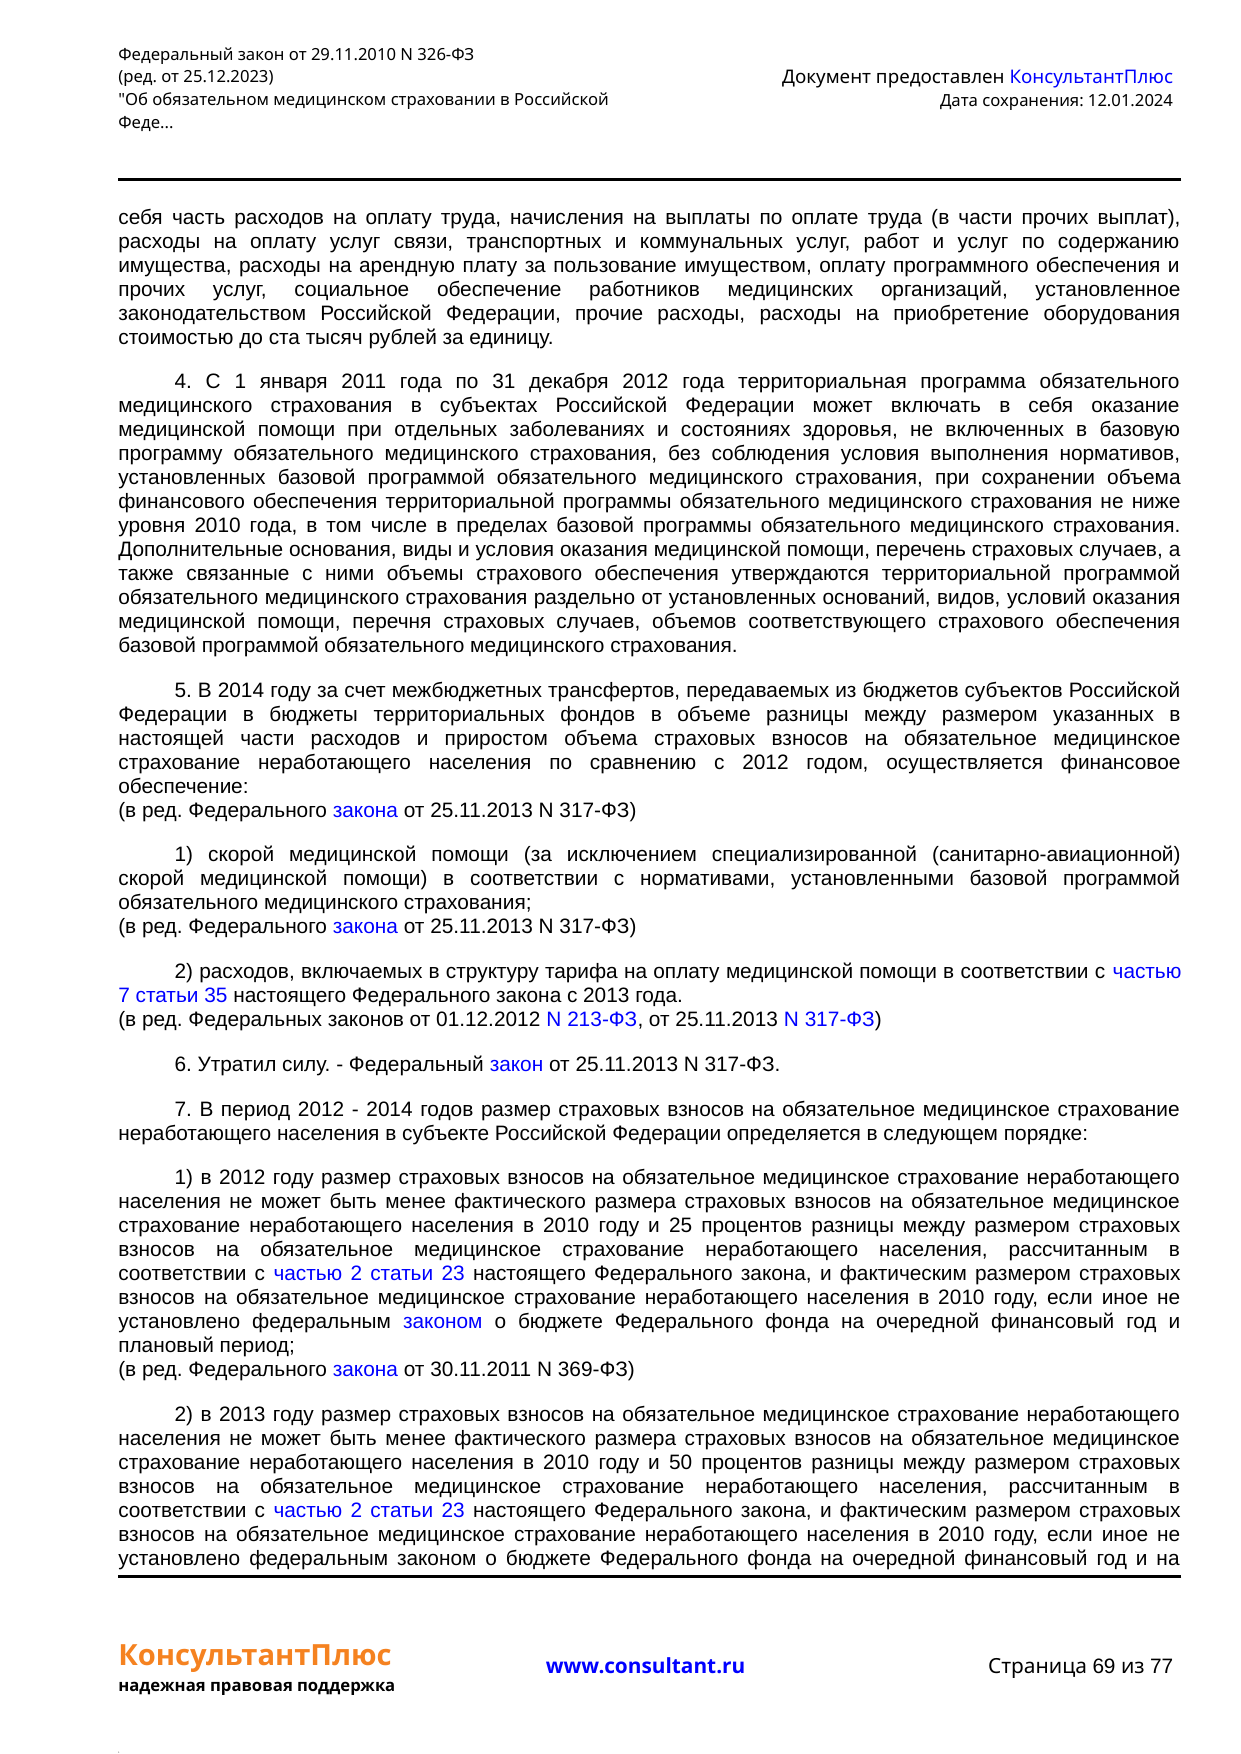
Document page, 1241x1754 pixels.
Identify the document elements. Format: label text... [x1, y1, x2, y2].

text 4. С 1 января 2011 года по 31 декабря 2012 года территориальная программа обязательного медицинского страхования в субъектах Российской Федерации может включать в себя оказание медицинской помощи при отдельных заболеваниях и состояниях здоровья, не включенных в базовую программу обязательного медицинского страхования, без соблюдения условия выполнения нормативов, установленных базовой программой обязательного медицинского страхования, при сохранении объема финансового обеспечения территориальной программы обязательного медицинского страхования не ниже уровня 2010 года, в том числе в пределах базовой программы обязательного медицинского страхования. Дополнительные основания, виды и условия оказания медицинской помощи, перечень страховых случаев, а также связанные с ними объемы страхового обеспечения утверждаются территориальной программой обязательного медицинского страхования раздельно от установленных оснований, видов, условий оказания медицинской помощи, перечня страховых случаев, объемов соответствующего страхового обеспечения базовой программой обязательного медицинского страхования. [118, 369, 1181, 657]
text 5. В 2014 году за счет межбюджетных трансфертов, передаваемых из бюджетов субъектов Российской Федерации в бюджеты территориальных фондов в объеме разницы между размером указанных в настоящей части расходов и приростом объема страховых взносов на обязательное медицинское страхование неработающего населения по сравнению с 2012 годом, осуществляется финансовое обеспечение: [118, 678, 1181, 797]
text 7. В период 2012 - 2014 годов размер страховых взносов на обязательное медицинское страхование неработающего населения в субъекте Российской Федерации определяется в следующем порядке: [118, 1096, 1181, 1144]
text 6. Утратил силу. - Федеральный закон от 25.11.2013 N 317-ФЗ. [118, 1052, 1181, 1076]
text (в ред. Федерального закона от 25.11.2013 N 317-ФЗ) [118, 914, 1181, 938]
text 2) расходов, включаемых в структуру тарифа на оплату медицинской помощи в соответствии с частью 7 статьи 35 настоящего Федерального закона с 2013 года. [118, 959, 1181, 1007]
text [118, 1402, 1181, 1569]
text (в ред. Федерального закона от 25.11.2013 N 317-ФЗ) [118, 797, 1181, 821]
text 1) в 2012 году размер страховых взносов на обязательное медицинское страхование неработающего населения не может быть менее фактического размера страховых взносов на обязательное медицинское страхование неработающего населения в 2010 году и 25 процентов разницы между размером страховых взносов на обязательное медицинское страхование неработающего населения, рассчитанным в соответствии с частью 2 статьи 23 настоящего Федерального закона, и фактическим размером страховых взносов на обязательное медицинское страхование неработающего населения в 2010 году, если иное не установлено федеральным законом о бюджете Федерального фонда на очередной финансовый год и плановый период; [118, 1165, 1181, 1357]
text (в ред. Федеральных законов от 01.12.2012 N 213-ФЗ, от 25.11.2013 N 317-ФЗ) [118, 1007, 1181, 1031]
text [118, 205, 1181, 348]
text 1) скорой медицинской помощи (за исключением специализированной (санитарно-авиационной) скорой медицинской помощи) в соответствии с нормативами, установленными базовой программой обязательного медицинского страхования; [118, 842, 1181, 914]
text (в ред. Федерального закона от 30.11.2011 N 369-ФЗ) [118, 1357, 1181, 1381]
